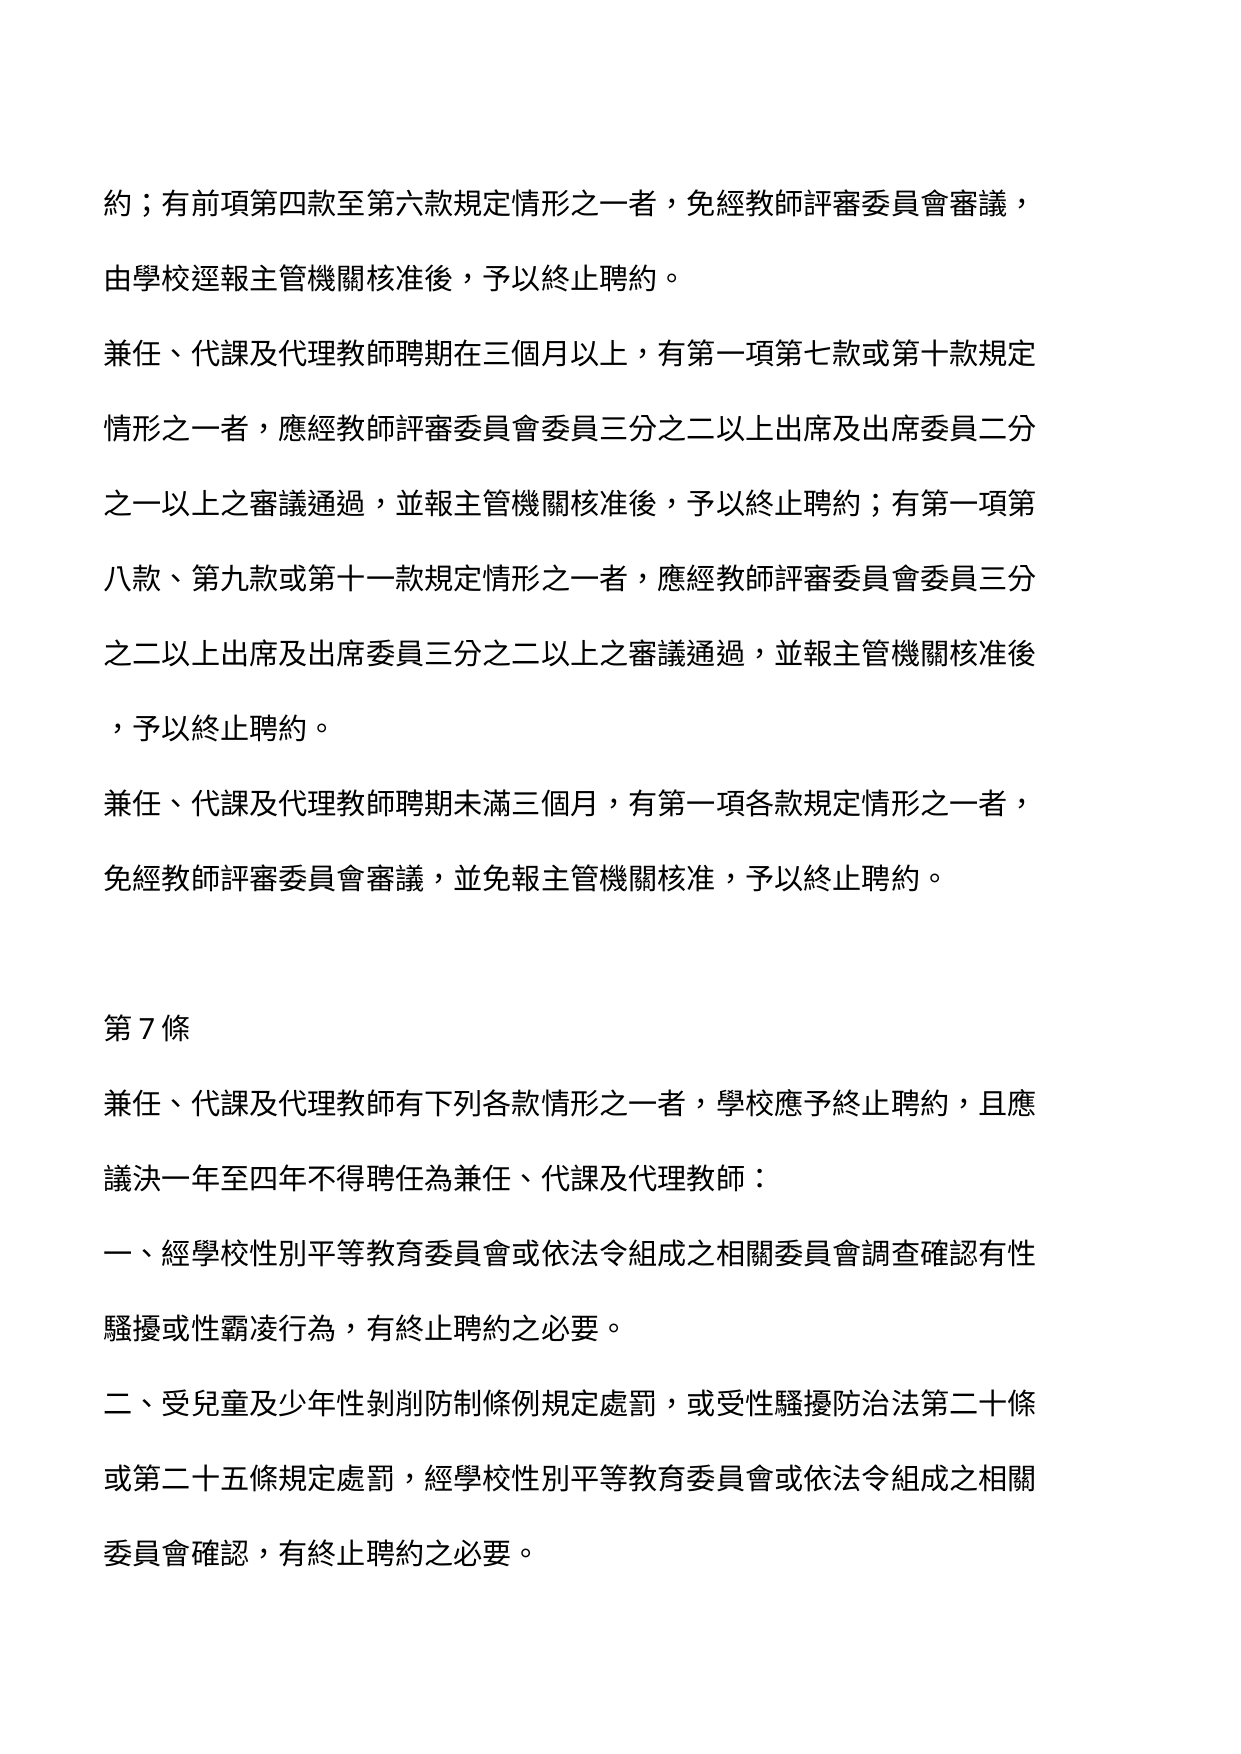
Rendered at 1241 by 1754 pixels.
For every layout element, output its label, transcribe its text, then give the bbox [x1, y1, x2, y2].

text 兼任、代課及代理教師聘期在三個月以上，有第一項第七款或第十款規定 [103, 314, 1137, 389]
text 第7條 [103, 989, 1137, 1064]
text 或第二十五條規定處罰，經學校性別平等教育委員會或依法令組成之相關 [103, 1439, 1137, 1514]
text 一、經學校性別平等教育委員會或依法令組成之相關委員會調查確認有性 [103, 1214, 1137, 1289]
text 委員會確認，有終止聘約之必要。 [103, 1514, 1137, 1589]
text 之二以上出席及出席委員三分之二以上之審議通過，並報主管機關核准後 [103, 614, 1137, 689]
text 騷擾或性霸凌行為，有終止聘約之必要。 [103, 1289, 1137, 1364]
text 約；有前項第四款至第六款規定情形之一者，免經教師評審委員會審議， [103, 164, 1137, 239]
text 由學校逕報主管機關核准後，予以終止聘約。 [103, 239, 1137, 314]
text 情形之一者，應經教師評審委員會委員三分之二以上出席及出席委員二分 [103, 389, 1137, 464]
text ，予以終止聘約。 [103, 689, 1137, 764]
text 之一以上之審議通過，並報主管機關核准後，予以終止聘約；有第一項第 [103, 464, 1137, 539]
text 二、受兒童及少年性剝削防制條例規定處罰，或受性騷擾防治法第二十條 [103, 1364, 1137, 1439]
text 兼任、代課及代理教師有下列各款情形之一者，學校應予終止聘約，且應 [103, 1064, 1137, 1139]
text 免經教師評審委員會審議，並免報主管機關核准，予以終止聘約。 [103, 839, 1137, 914]
text 議決一年至四年不得聘任為兼任、代課及代理教師： [103, 1139, 1137, 1214]
text 八款、第九款或第十一款規定情形之一者，應經教師評審委員會委員三分 [103, 539, 1137, 614]
text 兼任、代課及代理教師聘期未滿三個月，有第一項各款規定情形之一者， [103, 764, 1137, 839]
